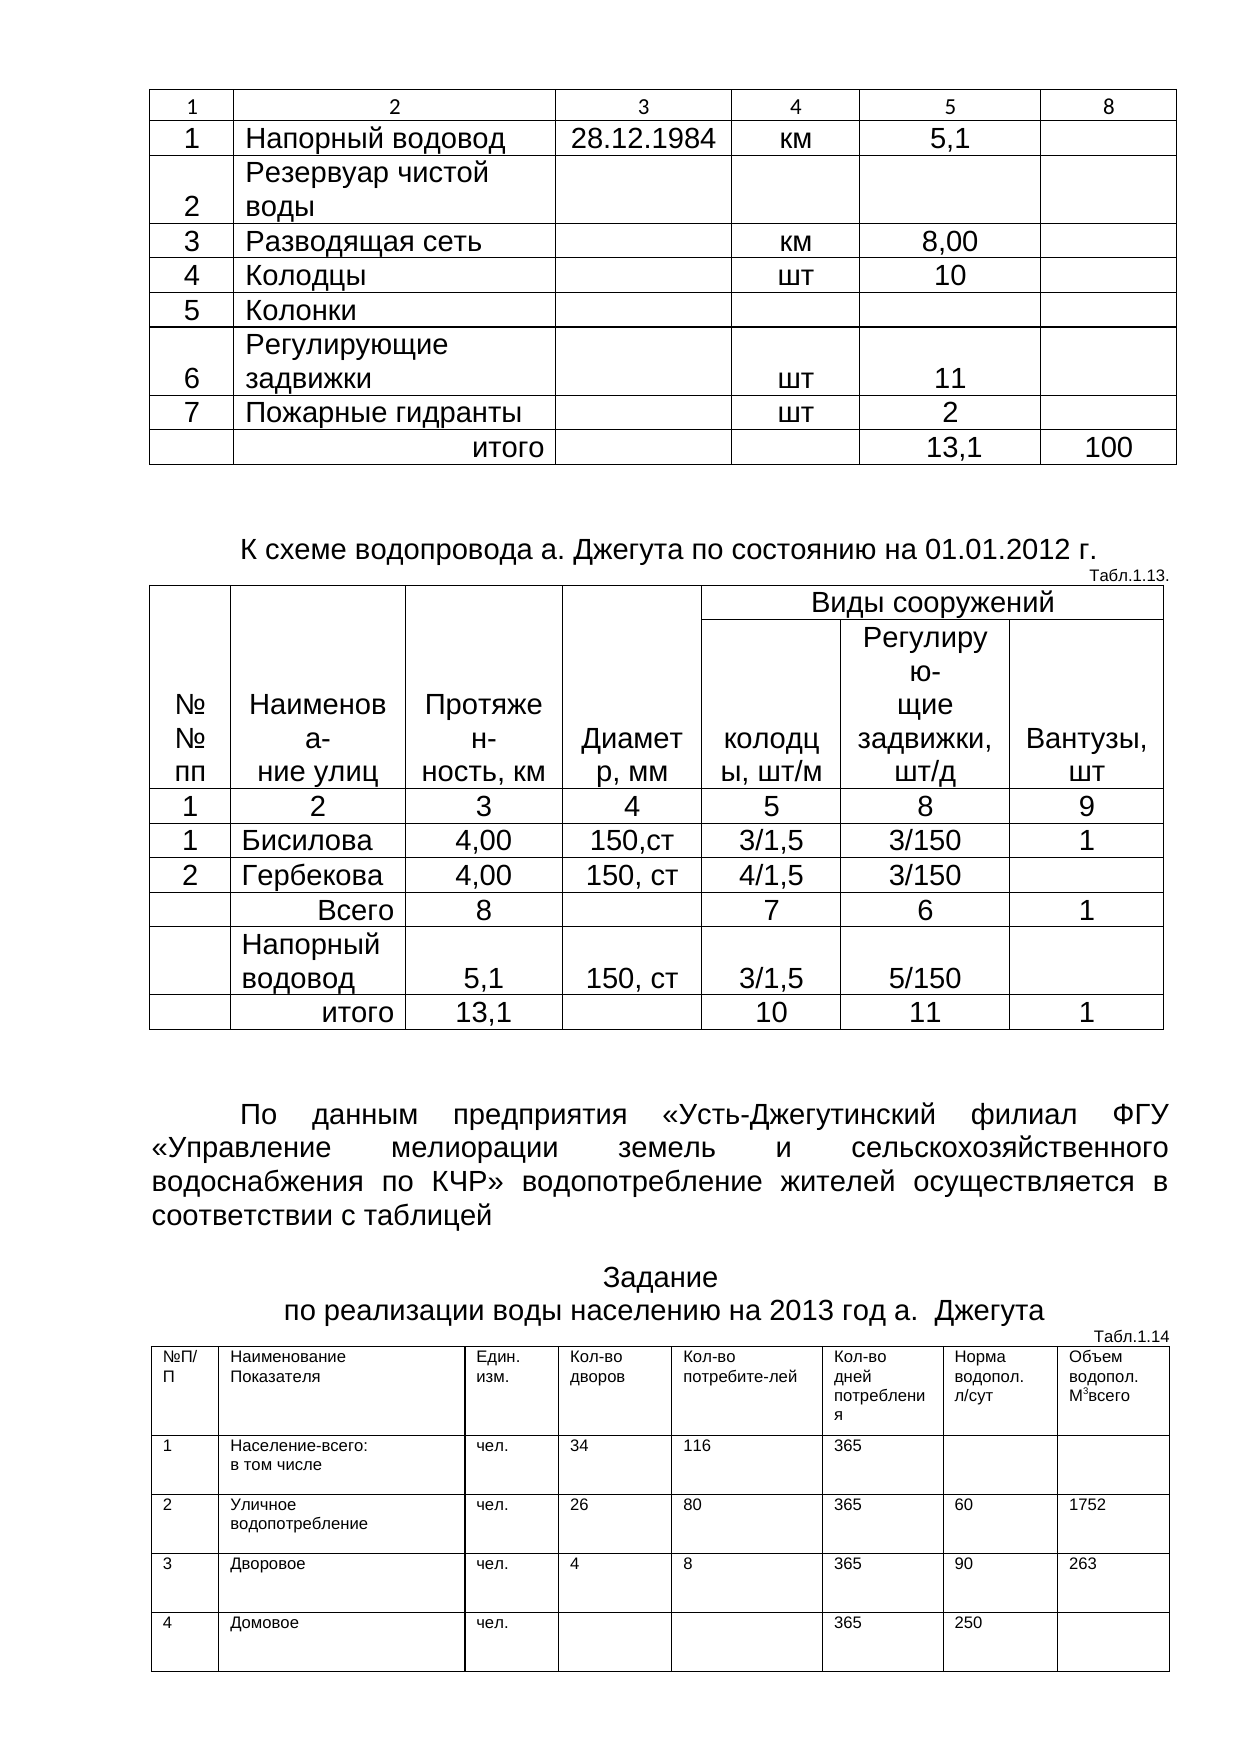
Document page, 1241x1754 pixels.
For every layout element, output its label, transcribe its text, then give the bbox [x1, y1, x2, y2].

table_cell 4,00 [406, 824, 562, 857]
table_cell 263 [1058, 1554, 1169, 1612]
text Табл.1.14 [151, 1327, 1169, 1346]
table_cell Гербекова [231, 858, 405, 892]
table_cell колодцы, шт/м [702, 620, 840, 788]
table_cell 4 [563, 789, 701, 822]
table_header Наименова- ние улиц [231, 586, 405, 788]
table_cell [556, 258, 731, 292]
table_cell 11 [860, 328, 1040, 394]
table_cell 34 [559, 1436, 671, 1494]
table_cell 4 [732, 90, 859, 120]
table_cell [556, 156, 731, 223]
table_cell 1 [150, 90, 233, 120]
table_cell 1 [1010, 995, 1163, 1029]
table_cell 9 [1010, 789, 1163, 822]
table_cell Всего [231, 893, 405, 926]
table_cell 365 [823, 1495, 943, 1553]
text Задание [151, 1260, 1169, 1293]
table_cell 100 [1041, 430, 1176, 464]
table_cell 8 [406, 893, 562, 926]
table_cell 1 [152, 1436, 218, 1494]
table_cell 5 [150, 293, 233, 326]
table_cell 2 [150, 156, 233, 223]
table_cell 90 [944, 1554, 1057, 1612]
table_cell шт [732, 396, 859, 429]
table_cell [1041, 328, 1176, 394]
table_header Норма водопол. л/сут [944, 1347, 1057, 1435]
table_cell 116 [672, 1436, 822, 1494]
text Табл.1.13. [151, 565, 1169, 584]
table_cell Уличное водопотребление [219, 1495, 464, 1553]
table_cell 13,1 [406, 995, 562, 1029]
table_cell [150, 430, 233, 464]
table_cell 4 [150, 258, 233, 292]
table_cell [1041, 396, 1176, 429]
table_cell [1010, 927, 1163, 994]
table_cell [556, 224, 731, 257]
table_cell [556, 293, 731, 326]
table_cell Колонки [234, 293, 555, 326]
table_cell 1752 [1058, 1495, 1169, 1553]
table_header Кол-во потребите-лей [672, 1347, 822, 1435]
table_cell 6 [841, 893, 1009, 926]
table_cell 3/1,5 [702, 927, 840, 994]
table_cell итого [231, 995, 405, 1029]
table_cell [1058, 1436, 1169, 1494]
table_cell чел. [466, 1613, 558, 1671]
table_cell 3 [150, 224, 233, 257]
table_cell 2 [860, 396, 1040, 429]
table_cell 1 [1010, 893, 1163, 926]
table_cell Население-всего: в том числе [219, 1436, 464, 1494]
table_cell 2 [152, 1495, 218, 1553]
table_cell 1 [1010, 824, 1163, 857]
table_cell 4 [152, 1613, 218, 1671]
table_cell 7 [702, 893, 840, 926]
table_cell [860, 293, 1040, 326]
table_cell [732, 156, 859, 223]
table_cell 6 [150, 328, 233, 394]
table_cell Бисилова [231, 824, 405, 857]
table_cell 13,1 [860, 430, 1040, 464]
table_cell шт [732, 328, 859, 394]
table_cell чел. [466, 1436, 558, 1494]
table_cell 5,1 [860, 121, 1040, 154]
table_cell 1 [150, 824, 230, 857]
table_cell 10 [860, 258, 1040, 292]
table_cell 11 [841, 995, 1009, 1029]
table_cell итого [234, 430, 555, 464]
table_cell 365 [823, 1613, 943, 1671]
table_cell 365 [823, 1554, 943, 1612]
table_cell 4/1,5 [702, 858, 840, 892]
table_header Един. изм. [466, 1347, 558, 1435]
table_cell [559, 1613, 671, 1671]
table_cell чел. [466, 1495, 558, 1553]
table_cell 3 [556, 90, 731, 120]
table_cell Дворовое [219, 1554, 464, 1612]
table_cell [732, 430, 859, 464]
table_header №П/П [152, 1347, 218, 1435]
table_header Виды сооружений [702, 586, 1163, 619]
table_cell 60 [944, 1495, 1057, 1553]
table_cell 3/150 [841, 824, 1009, 857]
table_cell Колодцы [234, 258, 555, 292]
text по реализации воды населению на 2013 год а. Джегута [151, 1293, 1169, 1327]
table_cell [150, 927, 230, 994]
table_cell [1041, 258, 1176, 292]
table_cell Напорный водовод [231, 927, 405, 994]
table_cell Регулирую- щие задвижки, шт/д [841, 620, 1009, 788]
table_cell [556, 430, 731, 464]
table_cell 10 [702, 995, 840, 1029]
text По данным предприятия «Усть-Джегутинский филиал ФГУ «Управление мелиорации земель и сельскохозяйственного водоснабжения по КЧР» водопотребление жителей осуществляется в соответствии с таблицей [151, 1097, 1169, 1231]
table_cell 8 [841, 789, 1009, 822]
table_header Диаметр, мм [563, 586, 701, 788]
table_cell 1 [150, 121, 233, 154]
table_cell 5,1 [406, 927, 562, 994]
table_cell км [732, 224, 859, 257]
table_cell [672, 1613, 822, 1671]
table_cell 4 [559, 1554, 671, 1612]
table_cell Разводящая сеть [234, 224, 555, 257]
table_cell [563, 893, 701, 926]
table_cell [150, 995, 230, 1029]
table_cell [1041, 156, 1176, 223]
table_cell чел. [466, 1554, 558, 1612]
table_cell 5 [702, 789, 840, 822]
table_cell 3 [152, 1554, 218, 1612]
table_cell Регулирующие задвижки [234, 328, 555, 394]
table_cell [860, 156, 1040, 223]
table_cell [563, 995, 701, 1029]
table_header Протяжен- ность, км [406, 586, 562, 788]
table_cell 1 [150, 789, 230, 822]
table_cell 365 [823, 1436, 943, 1494]
table_cell 2 [234, 90, 555, 120]
table_cell [556, 396, 731, 429]
table_cell 250 [944, 1613, 1057, 1671]
table_cell 150,ст [563, 824, 701, 857]
table_cell 8 [1041, 90, 1176, 120]
table_cell [150, 893, 230, 926]
table_cell [944, 1436, 1057, 1494]
table_cell [1041, 293, 1176, 326]
table_cell км [732, 121, 859, 154]
table_header Объем водопол. М3всего [1058, 1347, 1169, 1435]
text К схеме водопровода а. Джегута по состоянию на 01.01.2012 г. [151, 532, 1169, 565]
table_cell 3 [406, 789, 562, 822]
table_cell [1010, 858, 1163, 892]
table_cell 2 [150, 858, 230, 892]
table_cell Пожарные гидранты [234, 396, 555, 429]
table_cell 3/150 [841, 858, 1009, 892]
table_header Наименование Показателя [219, 1347, 464, 1435]
table_cell 5 [860, 90, 1040, 120]
table_cell 5/150 [841, 927, 1009, 994]
table_cell Напорный водовод [234, 121, 555, 154]
table_cell 2 [231, 789, 405, 822]
table_cell 8,00 [860, 224, 1040, 257]
table_cell 7 [150, 396, 233, 429]
table_cell 150, ст [563, 927, 701, 994]
table_cell 80 [672, 1495, 822, 1553]
table_header №№ пп [150, 586, 230, 788]
table_cell [1041, 121, 1176, 154]
table_cell шт [732, 258, 859, 292]
table_cell [1058, 1613, 1169, 1671]
table_cell 150, ст [563, 858, 701, 892]
table_cell 28.12.1984 [556, 121, 731, 154]
table_cell [1041, 224, 1176, 257]
table_cell 8 [672, 1554, 822, 1612]
table_cell Домовое [219, 1613, 464, 1671]
table_cell 4,00 [406, 858, 562, 892]
table_cell Резервуар чистой воды [234, 156, 555, 223]
table_header Кол-во дней потребления [823, 1347, 943, 1435]
table_cell [732, 293, 859, 326]
table_cell 3/1,5 [702, 824, 840, 857]
table_cell [556, 328, 731, 394]
table_header Кол-во дворов [559, 1347, 671, 1435]
table_cell Вантузы, шт [1010, 620, 1163, 788]
table_cell 26 [559, 1495, 671, 1553]
